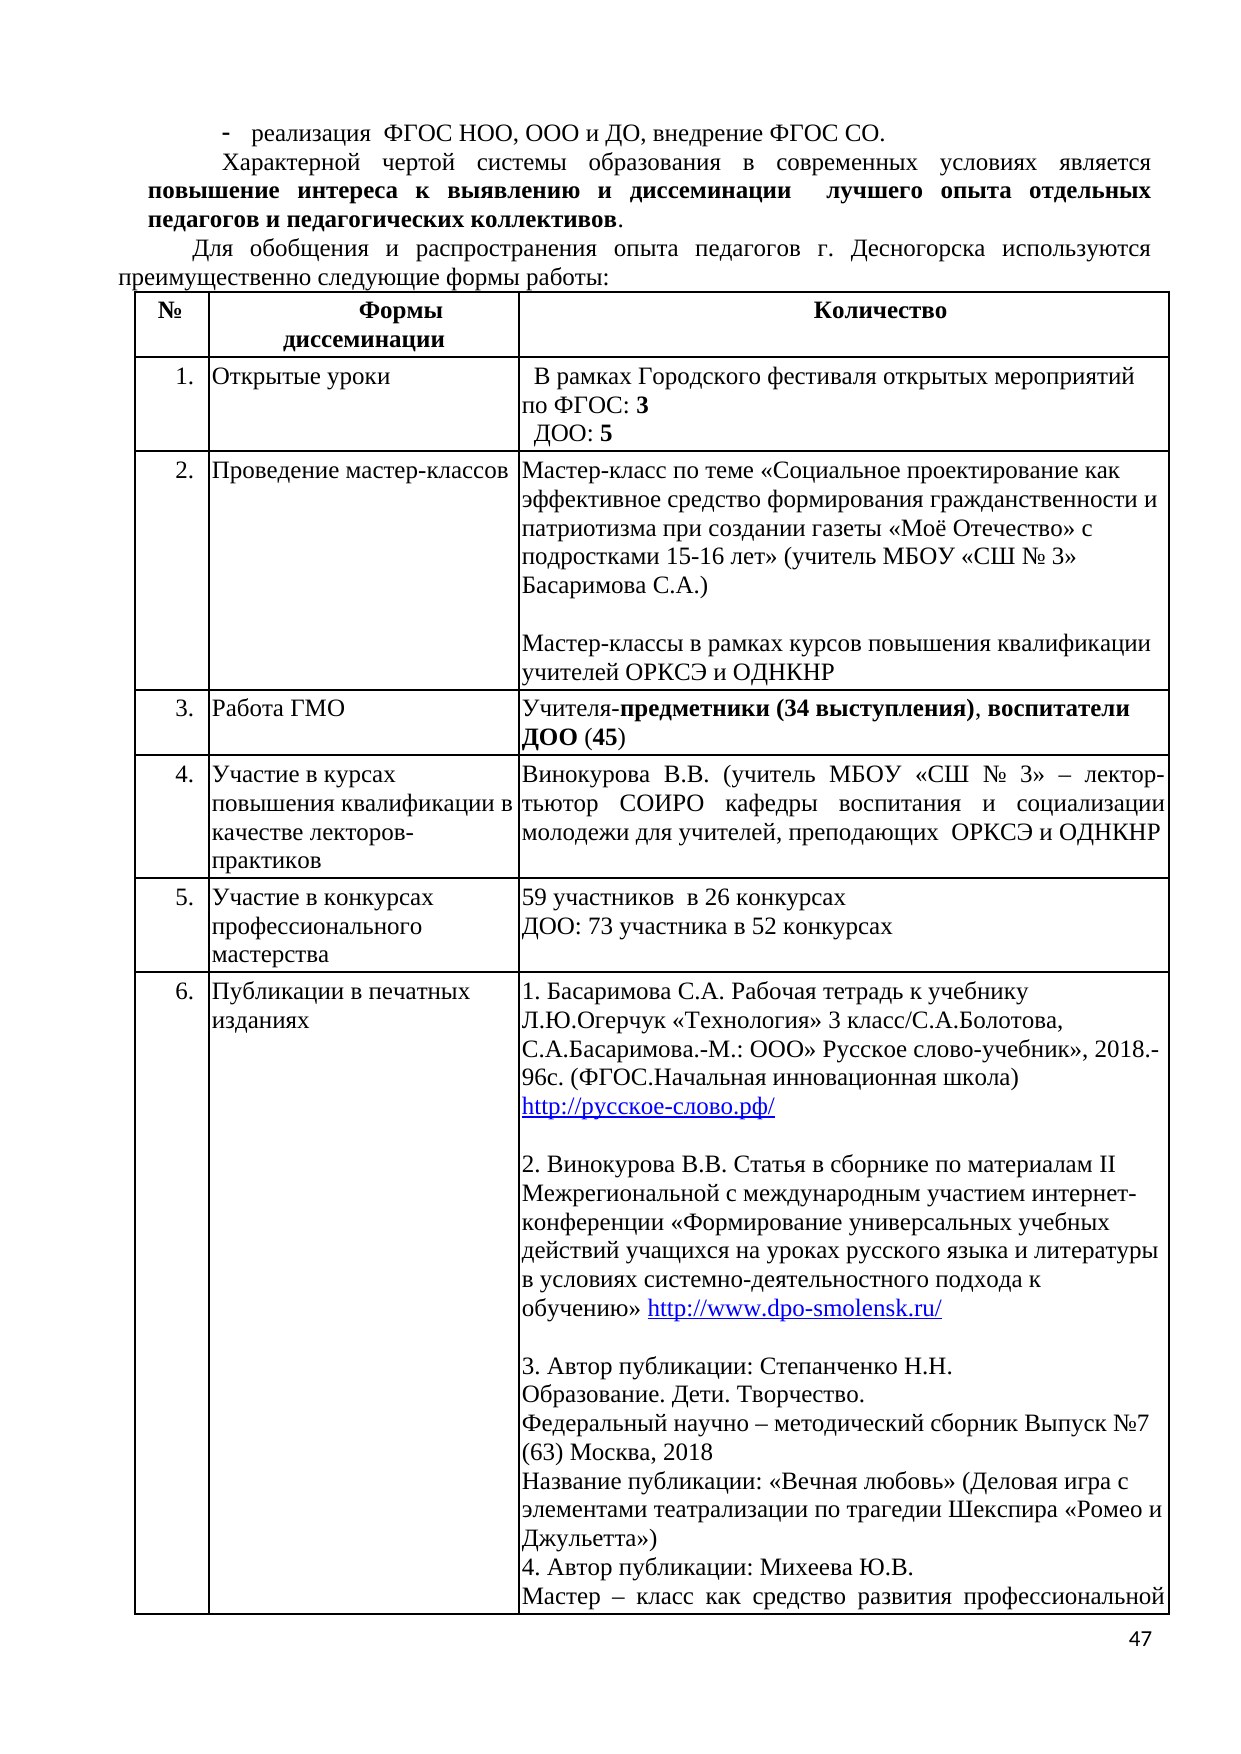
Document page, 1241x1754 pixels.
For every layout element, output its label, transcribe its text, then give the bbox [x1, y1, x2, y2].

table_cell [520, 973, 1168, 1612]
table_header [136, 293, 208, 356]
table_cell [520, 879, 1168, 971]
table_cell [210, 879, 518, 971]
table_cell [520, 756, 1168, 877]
list реализация ФГОС НОО, ООО и ДО, внедрение ФГОС СО. [148, 118, 1152, 147]
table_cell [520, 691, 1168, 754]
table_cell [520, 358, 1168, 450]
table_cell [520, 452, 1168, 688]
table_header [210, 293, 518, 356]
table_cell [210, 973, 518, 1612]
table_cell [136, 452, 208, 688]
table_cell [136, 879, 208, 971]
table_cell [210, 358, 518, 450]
text Характерной чертой системы образования в современных условиях является повышение интереса к выявлению и диссеминации лучшего опыта отдельных педагогов и педагогических коллективов. [148, 147, 1152, 233]
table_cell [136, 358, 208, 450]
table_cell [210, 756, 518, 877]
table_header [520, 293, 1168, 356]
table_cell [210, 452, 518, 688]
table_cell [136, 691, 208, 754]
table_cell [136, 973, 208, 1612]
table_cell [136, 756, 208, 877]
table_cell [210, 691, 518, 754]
text Для обобщения и распространения опыта педагогов г. Десногорска используются преимущественно следующие формы работы: [118, 233, 1152, 291]
